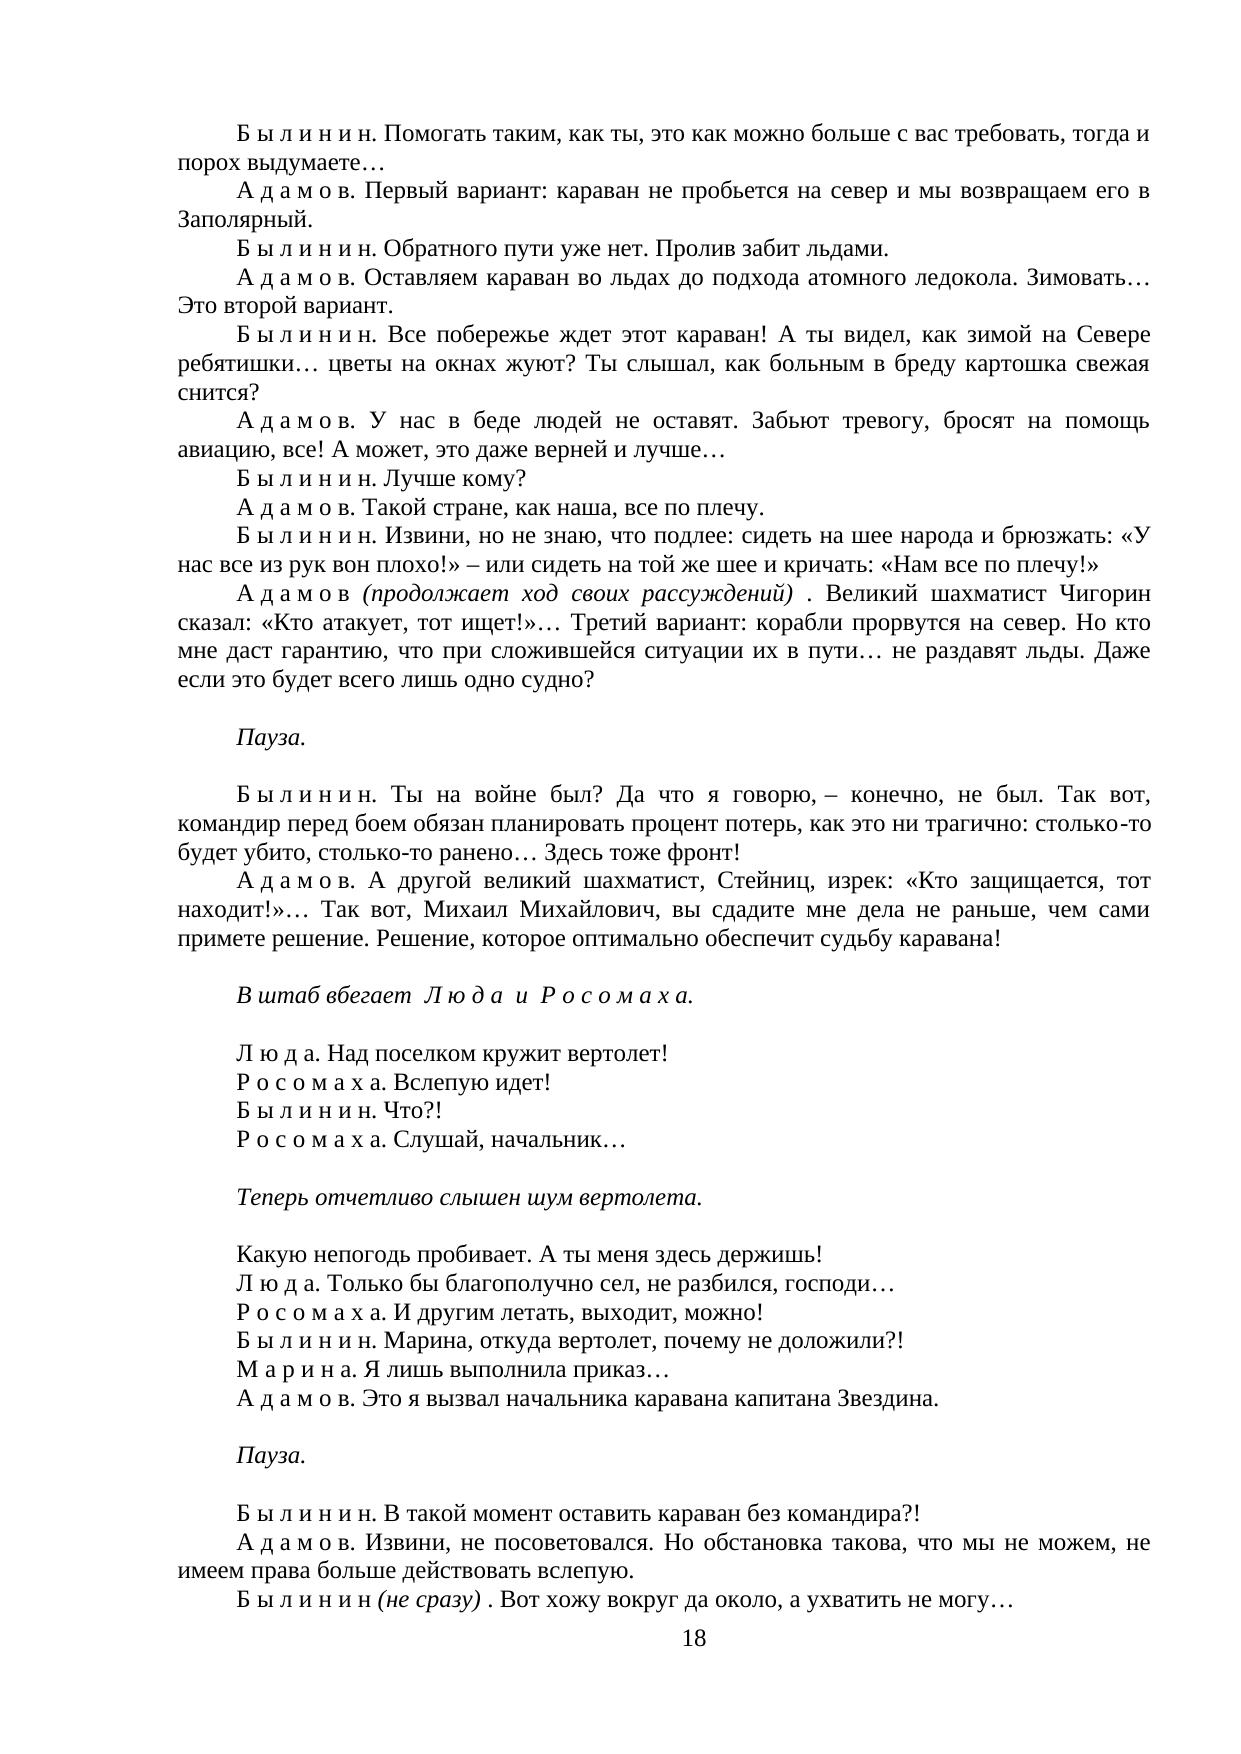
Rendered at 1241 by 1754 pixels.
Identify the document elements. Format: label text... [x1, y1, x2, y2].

text А д а м о в. У нас в беде людей не оставят. Забьют тревогу, бросят на помощь авиацию, все! А может, это даже верней и лучше… [177, 406, 1152, 463]
text Л ю д а. Только бы благополучно сел, не разбился, господи… [177, 1268, 1152, 1297]
text А д а м о в. Первый вариант: караван не пробьется на север и мы возвращаем его в Заполярный. [177, 176, 1152, 233]
text Р о с о м а х а. Слушай, начальник… [177, 1124, 1152, 1153]
text Б ы л и н и н. Обратного пути уже нет. Пролив забит льдами. [177, 233, 1152, 262]
text А д а м о в (продолжает ход своих рассуждений) . Великий шахматист Чигорин сказал: «Кто атакует, тот ищет!»… Третий вариант: корабли прорвутся на север. Но кто мне даст гарантию, что при сложившейся ситуации их в пути… не раздавят льды. Даже если это будет всего лишь одно судно? [177, 578, 1152, 693]
text Б ы л и н и н. Все побережье ждет этот караван! А ты видел, как зимой на Севере ребятишки… цветы на окнах жуют? Ты слышал, как больным в бреду картошка свежая снится? [177, 319, 1152, 406]
text Б ы л и н и н. Лучше кому? [177, 463, 1152, 492]
text А д а м о в. Такой стране, как наша, все по плечу. [177, 492, 1152, 521]
text Л ю д а. Над поселком кружит вертолет! [177, 1038, 1152, 1067]
text Б ы л и н и н. Марина, откуда вертолет, почему не доложили?! [177, 1326, 1152, 1354]
text В штаб вбегает Л ю д а и Р о с о м а х а. [177, 981, 1152, 1009]
text Пауза. [177, 722, 1152, 751]
text А д а м о в. Оставляем караван во льдах до подхода атомного ледокола. Зимовать… Это второй вариант. [177, 262, 1152, 319]
text А д а м о в. Это я вызвал начальника каравана капитана Звездина. [177, 1383, 1152, 1412]
text Б ы л и н и н. Что?! [177, 1096, 1152, 1124]
text М а р и н а. Я лишь выполнила приказ… [177, 1354, 1152, 1383]
text Б ы л и н и н. Извини, но не знаю, что подлее: сидеть на шее народа и брюзжать: «У нас все из рук вон плохо!» – или сидеть на той же шее и кричать: «Нам все по плечу!» [177, 521, 1152, 578]
text Р о с о м а х а. И другим летать, выходит, можно! [177, 1297, 1152, 1326]
text Б ы л и н и н. Помогать таким, как ты, это как можно больше с вас требовать, тогда и порох выдумаете… [177, 118, 1152, 176]
text Р о с о м а х а. Вслепую идет! [177, 1067, 1152, 1096]
text А д а м о в. А другой великий шахматист, Стейниц, изрек: «Кто защищается, тот находит!»… Так вот, Михаил Михайлович, вы сдадите мне дела не раньше, чем сами примете решение. Решение, которое оптимально обеспечит судьбу каравана! [177, 866, 1152, 952]
text Теперь отчетливо слышен шум вертолета. [177, 1182, 1152, 1211]
text Какую непогодь пробивает. А ты меня здесь держишь! [177, 1239, 1152, 1268]
text Пауза. [177, 1441, 1152, 1469]
text Б ы л и н и н. Ты на войне был? Да что я говорю, – конечно, не был. Так вот, командир перед боем обязан планировать процент потерь, как это ни трагично: столько-то будет убито, столько-то ранено… Здесь тоже фронт! [177, 779, 1152, 866]
text А д а м о в. Извини, не посоветовался. Но обстановка такова, что мы не можем, не имеем права больше действовать вслепую. [177, 1527, 1152, 1584]
text Б ы л и н и н (не сразу) . Вот хожу вокруг да около, а ухватить не могу… [177, 1584, 1152, 1613]
text Б ы л и н и н. В такой момент оставить караван без командира?! [177, 1498, 1152, 1527]
